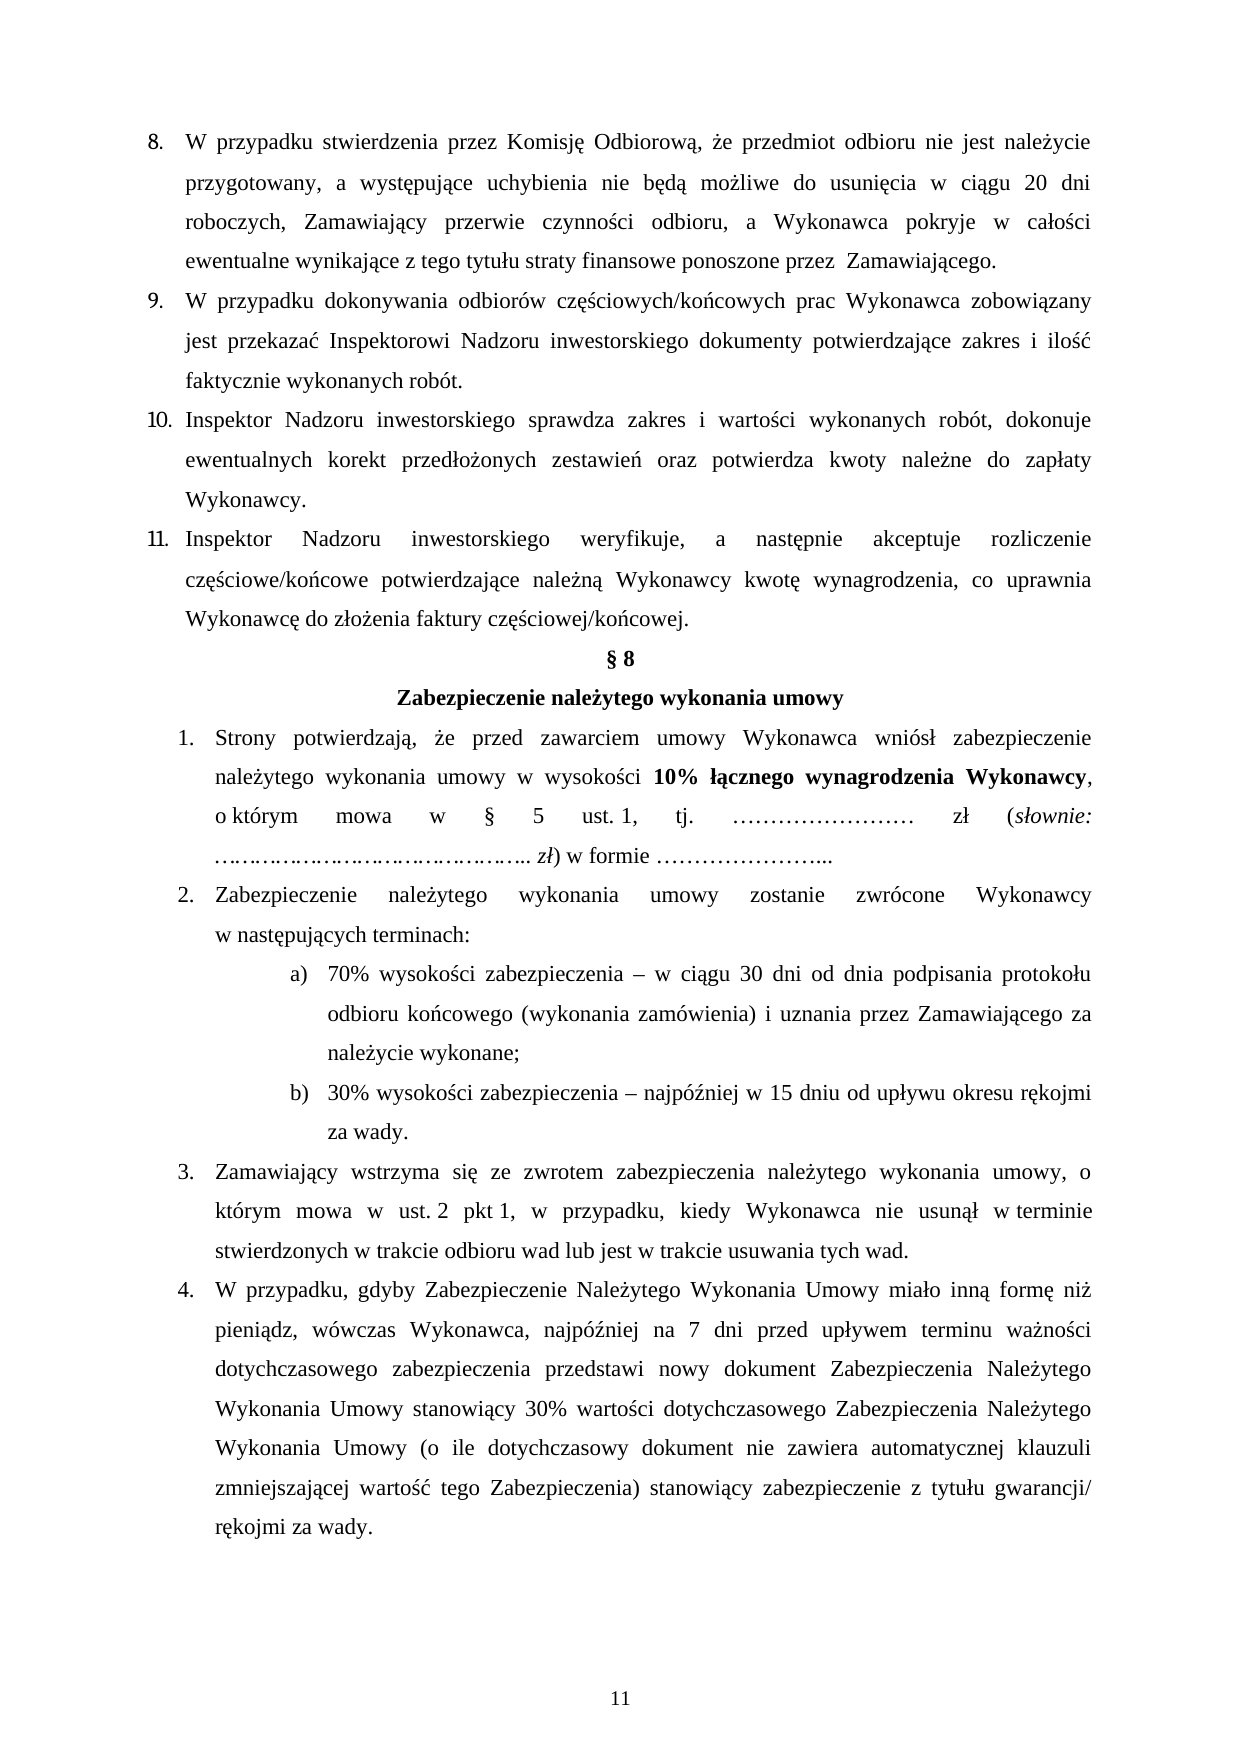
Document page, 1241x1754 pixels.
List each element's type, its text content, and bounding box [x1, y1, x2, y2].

text Zabezpieczenie należytego wykonania umowy [148, 684, 1093, 710]
list Zabezpieczenie należytego wykonania umowy zostanie zwrócone Wykonawcy w następujących terminach: [177, 881, 1093, 947]
list Strony potwierdzają, że przed zawarciem umowy Wykonawca wniósł zabezpieczenie należytego wykonania umowy w wysokości 10% łącznego wynagrodzenia Wykonawcy, o którym mowa w § 5 ust. 1, tj. …………………… zł (słownie: ……………………………………….. zł) w formie …………………... [177, 723, 1093, 868]
list Inspektor Nadzoru inwestorskiego weryfikuje, a następnie akceptuje rozliczenie częściowe/końcowe potwierdzające należną Wykonawcy kwotę wynagrodzenia, co uprawnia Wykonawcę do złożenia faktury częściowej/końcowej. [148, 525, 1093, 631]
list W przypadku dokonywania odbiorów częściowych/końcowych prac Wykonawca zobowiązany jest przekazać Inspektorowi Nadzoru inwestorskiego dokumenty potwierdzające zakres i ilość faktycznie wykonanych robót. [148, 287, 1093, 393]
list 70% wysokości zabezpieczenia – w ciągu 30 dni od dnia podpisania protokołu odbioru końcowego (wykonania zamówienia) i uznania przez Zamawiającego za należycie wykonane; [290, 960, 1093, 1066]
list W przypadku, gdyby Zabezpieczenie Należytego Wykonania Umowy miało inną formę niż pieniądz, wówczas Wykonawca, najpóźniej na 7 dni przed upływem terminu ważności dotychczasowego zabezpieczenia przedstawi nowy dokument Zabezpieczenia Należytego Wykonania Umowy stanowiący 30% wartości dotychczasowego Zabezpieczenia Należytego Wykonania Umowy (o ile dotychczasowy dokument nie zawiera automatycznej klauzuli zmniejszającej wartość tego Zabezpieczenia) stanowiący zabezpieczenie z tytułu gwarancji/ rękojmi za wady. [177, 1276, 1093, 1539]
list Inspektor Nadzoru inwestorskiego sprawdza zakres i wartości wykonanych robót, dokonuje ewentualnych korekt przedłożonych zestawień oraz potwierdza kwoty należne do zapłaty Wykonawcy. [148, 406, 1093, 512]
text § 8 [148, 644, 1093, 671]
list 30% wysokości zabezpieczenia – najpóźniej w 15 dniu od upływu okresu rękojmi za wady. [290, 1079, 1093, 1145]
list Zamawiający wstrzyma się ze zwrotem zabezpieczenia należytego wykonania umowy, o którym mowa w ust. 2 pkt 1, w przypadku, kiedy Wykonawca nie usunął w terminie stwierdzonych w trakcie odbioru wad lub jest w trakcie usuwania tych wad. [177, 1158, 1093, 1263]
list W przypadku stwierdzenia przez Komisję Odbiorową, że przedmiot odbioru nie jest należycie przygotowany, a występujące uchybienia nie będą możliwe do usunięcia w ciągu 20 dni roboczych, Zamawiający przerwie czynności odbioru, a Wykonawca pokryje w całości ewentualne wynikające z tego tytułu straty finansowe ponoszone przez Zamawiającego. [148, 128, 1093, 274]
